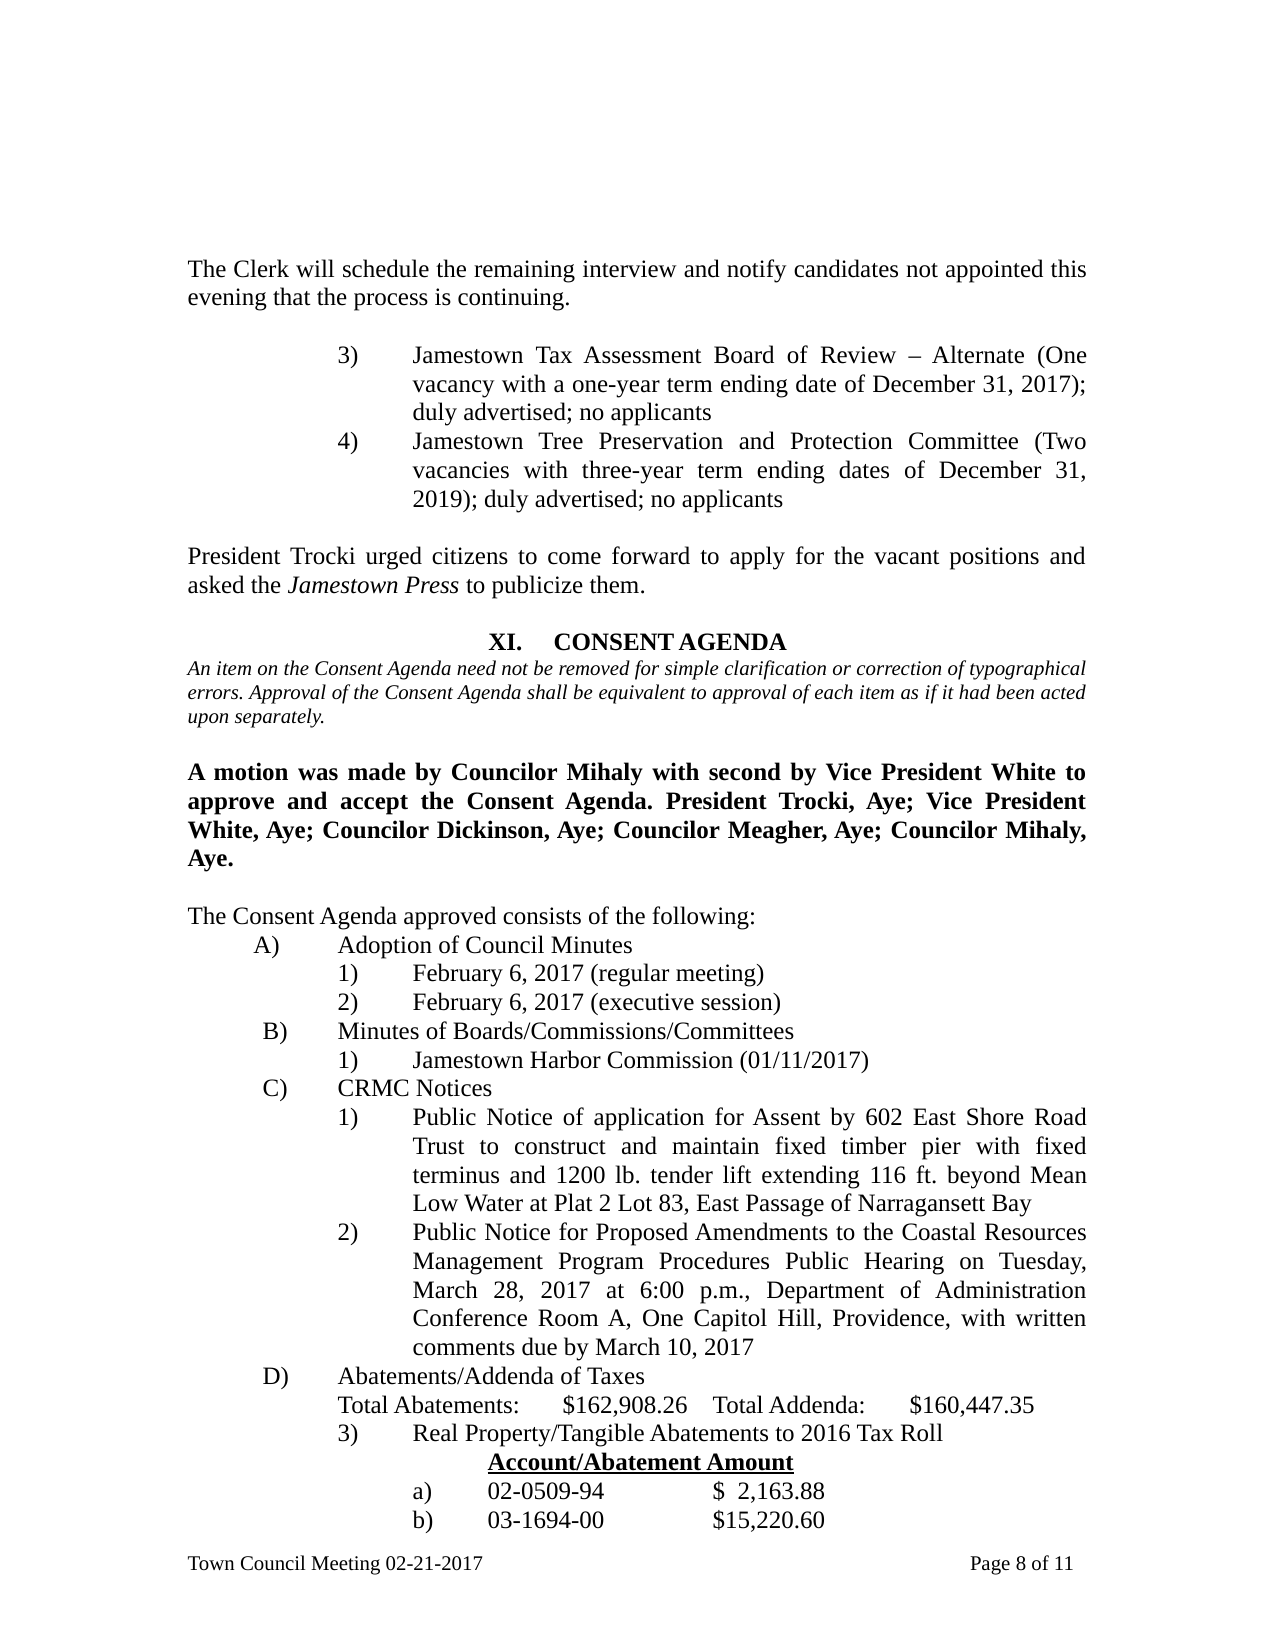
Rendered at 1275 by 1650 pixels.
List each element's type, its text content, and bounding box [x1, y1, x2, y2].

text President Trocki urged citizens to come forward to apply for the vacant positions and asked the Jamestown Press to publicize them. [187, 541, 1087, 599]
subtitle 03-1694-00 $15,220.60 [187, 1505, 1087, 1533]
subtitle February 6, 2017 (regular meeting) [337, 958, 1087, 987]
subtitle Abatements/Addenda of Taxes [262, 1361, 1087, 1390]
subtitle Real Property/Tangible Abatements to 2016 Tax Roll [337, 1418, 1087, 1447]
text Total Abatements: $162,908.26 Total Addenda: $160,447.35 [187, 1390, 1087, 1418]
subtitle Minutes of Boards/Commissions/Committees [262, 1016, 1087, 1045]
subtitle Jamestown Tax Assessment Board of Review – Alternate (One vacancy with a one-year term ending date of December 31, 2017); duly advertised; no applicants [337, 340, 1087, 426]
subtitle Public Notice for Proposed Amendments to the Coastal Resources Management Program Procedures Public Hearing on Tuesday, March 28, 2017 at 6:00 p.m., Department of Administration Conference Room A, One Capitol Hill, Providence, with written comments due by March 10, 2017 [337, 1217, 1087, 1361]
text Account/Abatement Amount [187, 1447, 1087, 1476]
text The Clerk will schedule the remaining interview and notify candidates not appointed this evening that the process is continuing. [187, 254, 1087, 311]
subtitle Jamestown Harbor Commission (01/11/2017) [337, 1045, 1087, 1073]
subtitle Public Notice of application for Assent by 602 East Shore Road Trust to construct and maintain fixed timber pier with fixed terminus and 1200 lb. tender lift extending 116 ft. beyond Mean Low Water at Plat 2 Lot 83, East Passage of Narragansett Bay [337, 1102, 1087, 1217]
text A motion was made by Councilor Mihaly with second by Vice President White to approve and accept the Consent Agenda. President Trocki, Aye; Vice President White, Aye; Councilor Dickinson, Aye; Councilor Meagher, Aye; Councilor Mihaly, Aye. [187, 757, 1087, 872]
subtitle CRMC Notices [262, 1073, 1087, 1102]
subtitle Jamestown Tree Preservation and Protection Committee (Two vacancies with three-year term ending dates of December 31, 2019); duly advertised; no applicants [337, 426, 1087, 512]
text An item on the Consent Agenda need not be removed for simple clarification or correction of typographical errors. Approval of the Consent Agenda shall be equivalent to approval of each item as if it had been acted upon separately. [187, 656, 1087, 728]
text The Consent Agenda approved consists of the following: [187, 901, 1087, 930]
subtitle 02-0509-94 $ 2,163.88 [187, 1476, 1087, 1505]
subtitle Adoption of Council Minutes [253, 930, 1087, 958]
subtitle February 6, 2017 (executive session) [337, 987, 1087, 1016]
text XI. CONSENT AGENDA [187, 627, 1087, 656]
